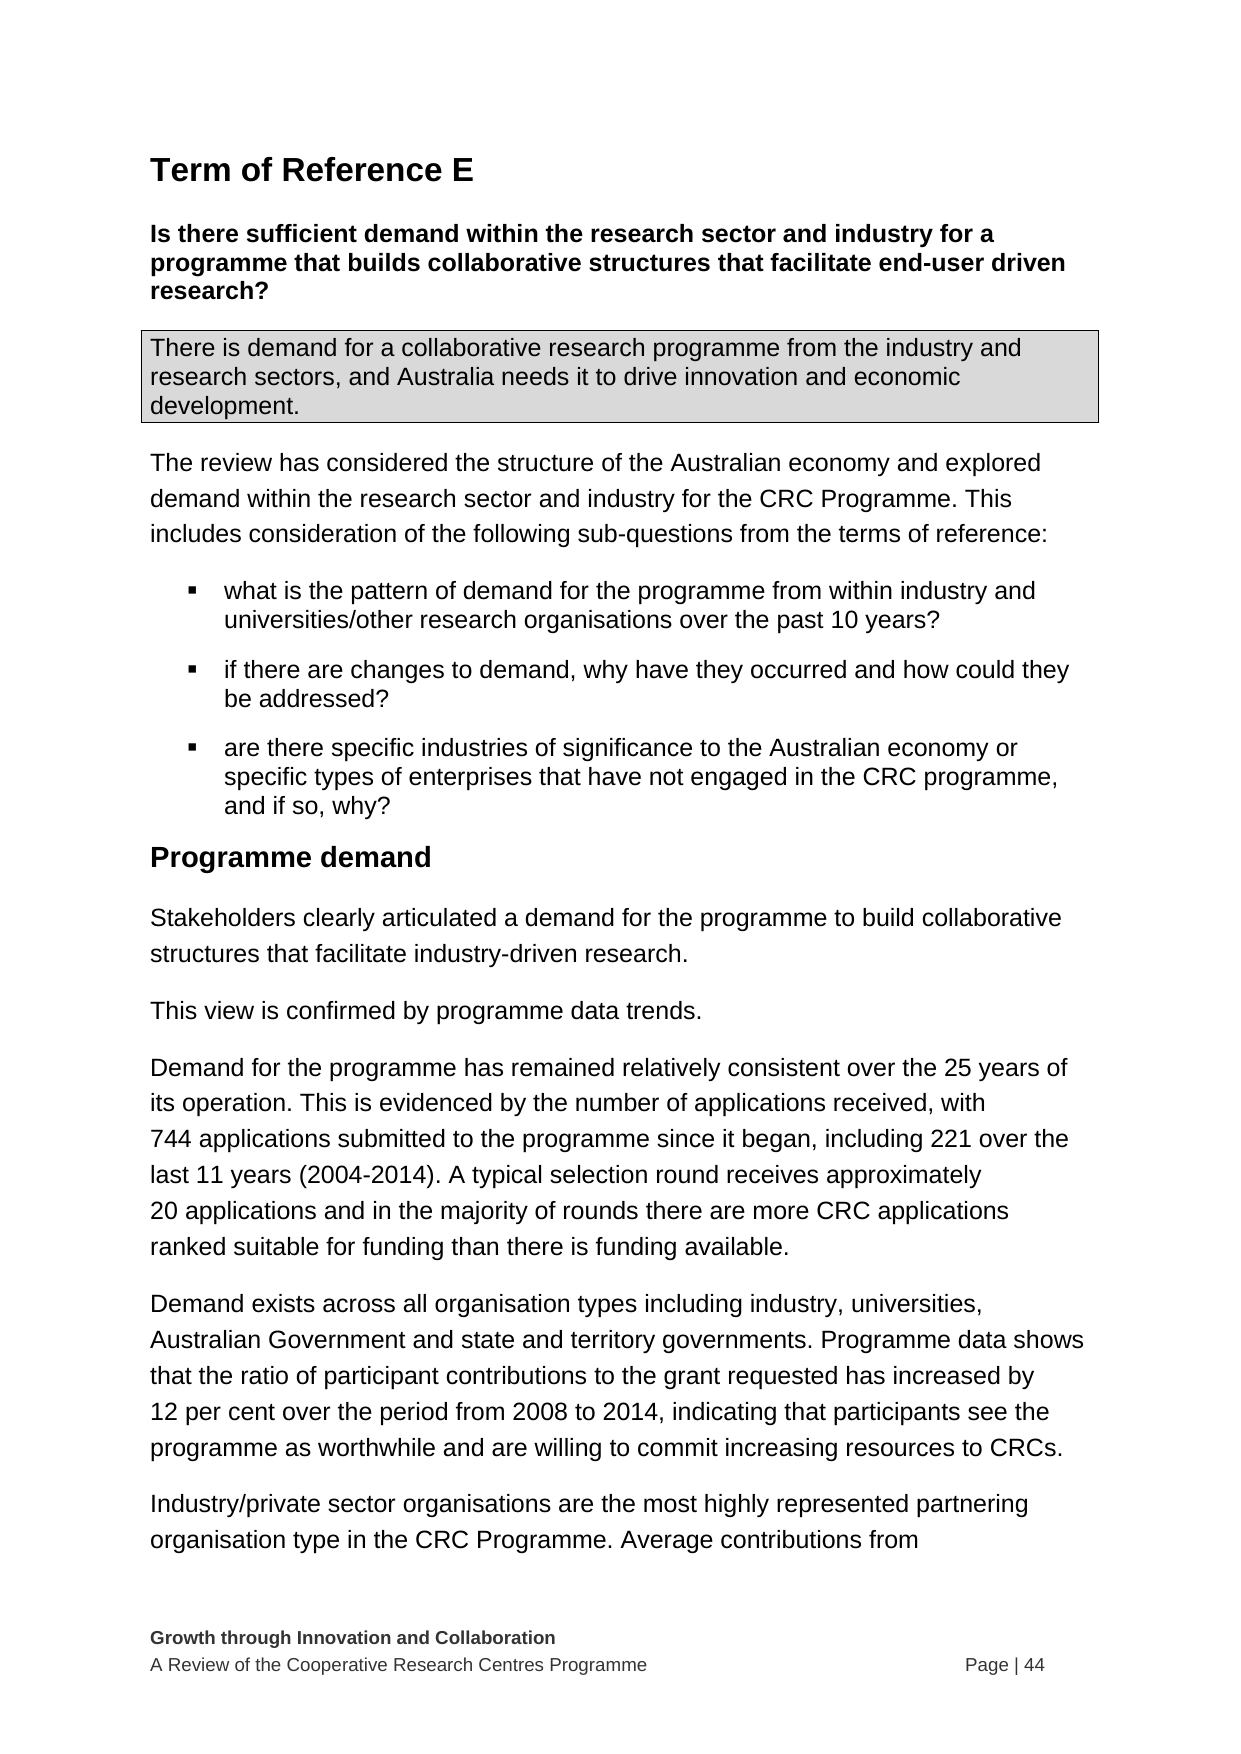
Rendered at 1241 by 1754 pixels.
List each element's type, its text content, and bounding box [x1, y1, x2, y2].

text There is demand for a collaborative research programme from the industry and research sectors, and Australia needs it to drive innovation and economic development. [142, 331, 1098, 422]
subtitle Term of Reference E [150, 150, 1090, 188]
list if there are changes to demand, why have they occurred and how could they be addressed? [186, 655, 1090, 712]
text The review has considered the structure of the Australian economy and explored demand within the research sector and industry for the CRC Programme. This includes consideration of the following sub-questions from the terms of reference: [150, 448, 1090, 548]
text Is there sufficient demand within the research sector and industry for a programme that builds collaborative structures that facilitate end-user driven research? [150, 219, 1090, 305]
text Demand exists across all organisation types including industry, universities, Australian Government and state and territory governments. Programme data shows that the ratio of participant contributions to the grant requested has increased by 12 per cent over the period from 2008 to 2014, indicating that participants see the programme as worthwhile and are willing to commit increasing resources to CRCs. [150, 1289, 1090, 1461]
list what is the pattern of demand for the programme from within industry and universities/other research organisations over the past 10 years? [186, 576, 1090, 634]
text Stakeholders clearly articulated a demand for the programme to build collaborative structures that facilitate industry-driven research. [150, 903, 1090, 968]
text This view is confirmed by programme data trends. [150, 996, 1090, 1024]
subtitle Programme demand [150, 840, 1090, 874]
text Demand for the programme has remained relatively consistent over the 25 years of its operation. This is evidenced by the number of applications received, with 744 applications submitted to the programme since it began, including 221 over the last 11 years (2004-2014). A typical selection round receives approximately 20 applications and in the majority of rounds there are more CRC applications ranked suitable for funding than there is funding available. [150, 1052, 1090, 1261]
list are there specific industries of significance to the Australian economy or specific types of enterprises that have not engaged in the CRC programme, and if so, why? [186, 733, 1090, 819]
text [150, 1489, 1090, 1554]
